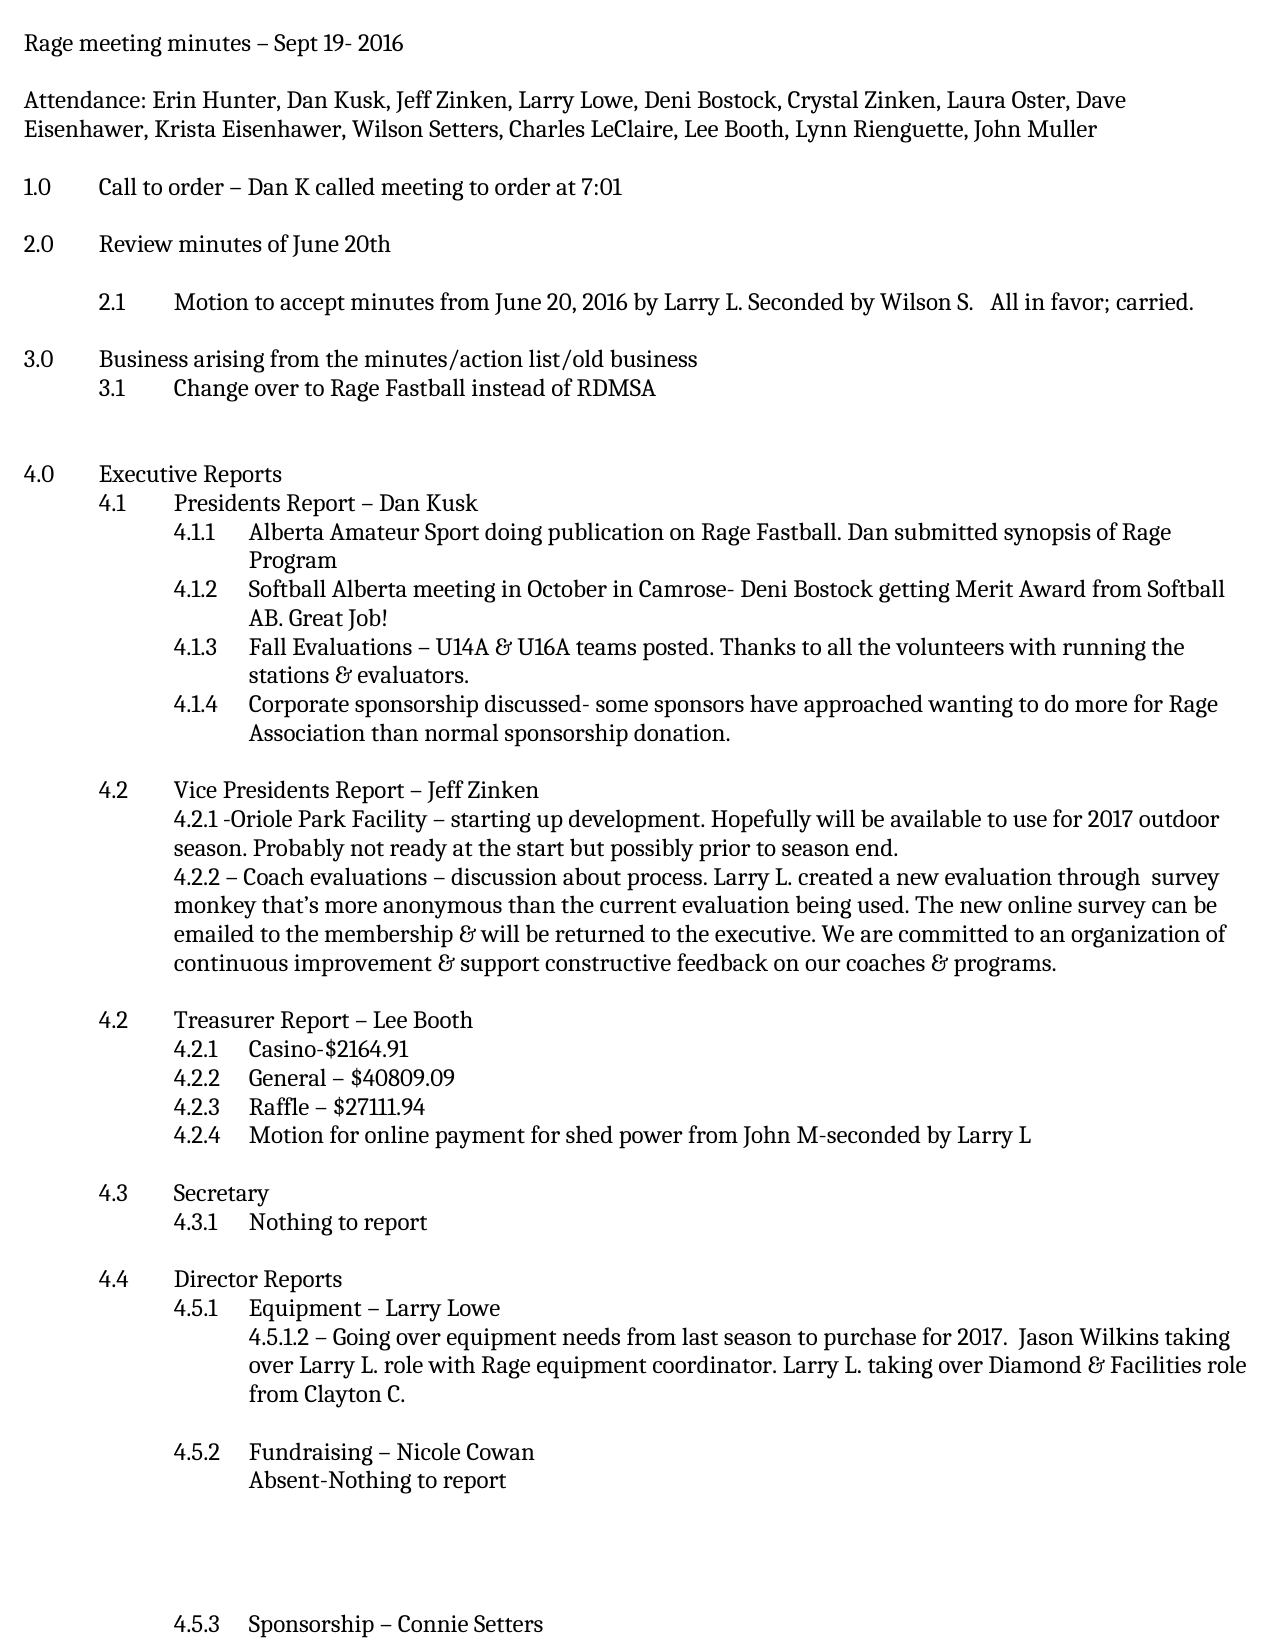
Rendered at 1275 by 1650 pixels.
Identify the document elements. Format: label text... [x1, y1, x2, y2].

list Treasurer Report – Lee Booth [99, 1006, 1251, 1035]
list Executive Reports [24, 460, 1251, 489]
list Change over to Rage Fastball instead of RDMSA [99, 374, 1251, 402]
list Absent-Nothing to report [174, 1466, 1251, 1495]
list Review minutes of June 20th [24, 230, 1251, 259]
list 4.5.2 Fundraising – Nicole Cowan [174, 1437, 1251, 1466]
text 4.2.1 -Oriole Park Facility – starting up development. Hopefully will be available to use for 2017 outdoor season. Probably not ready at the start but possibly prior to season end. [174, 805, 1251, 862]
list Presidents Report – Dan Kusk [99, 489, 1251, 517]
text Rage meeting minutes – Sept 19- 2016 [24, 29, 1251, 57]
list Nothing to report [174, 1207, 1251, 1236]
list Motion for online payment for shed power from John M-seconded by Larry L [174, 1121, 1251, 1150]
list Softball Alberta meeting in October in Camrose- Deni Bostock getting Merit Award from Softball AB. Great Job! [174, 575, 1251, 632]
list Secretary [99, 1179, 1251, 1207]
list Call to order – Dan K called meeting to order at 7:01 [24, 172, 1251, 201]
text 4.2.2 – Coach evaluations – discussion about process. Larry L. created a new evaluation through survey monkey that’s more anonymous than the current evaluation being used. The new online survey can be emailed to the membership & will be returned to the executive. We are committed to an organization of continuous improvement & support constructive feedback on our coaches & programs. [174, 862, 1251, 977]
list Corporate sponsorship discussed- some sponsors have approached wanting to do more for Rage Association than normal sponsorship donation. [174, 690, 1251, 747]
list Fall Evaluations – U14A & U16A teams posted. Thanks to all the volunteers with running the stations & evaluators. [174, 632, 1251, 690]
list Motion to accept minutes from June 20, 2016 by Larry L. Seconded by Wilson S. All in favor; carried. [99, 287, 1251, 316]
list 4.2 Vice Presidents Report – Jeff Zinken [99, 776, 1251, 805]
list Director Reports [99, 1265, 1251, 1294]
list Alberta Amateur Sport doing publication on Rage Fastball. Dan submitted synopsis of Rage Program [174, 517, 1251, 575]
text 4.5.3 Sponsorship – Connie Setters [99, 1610, 1251, 1639]
list General – $40809.09 [174, 1064, 1251, 1092]
list Casino-$2164.91 [174, 1035, 1251, 1064]
text Attendance: Erin Hunter, Dan Kusk, Jeff Zinken, Larry Lowe, Deni Bostock, Crystal Zinken, Laura Oster, Dave Eisenhawer, Krista Eisenhawer, Wilson Setters, Charles LeClaire, Lee Booth, Lynn Rienguette, John Muller [24, 86, 1251, 144]
list 4.5.1 Equipment – Larry Lowe [174, 1294, 1251, 1322]
list Raffle – $27111.94 [174, 1092, 1251, 1121]
list Business arising from the minutes/action list/old business [24, 345, 1251, 374]
text 4.5.1.2 – Going over equipment needs from last season to purchase for 2017. Jason Wilkins taking over Larry L. role with Rage equipment coordinator. Larry L. taking over Diamond & Facilities role from Clayton C. [249, 1322, 1251, 1409]
